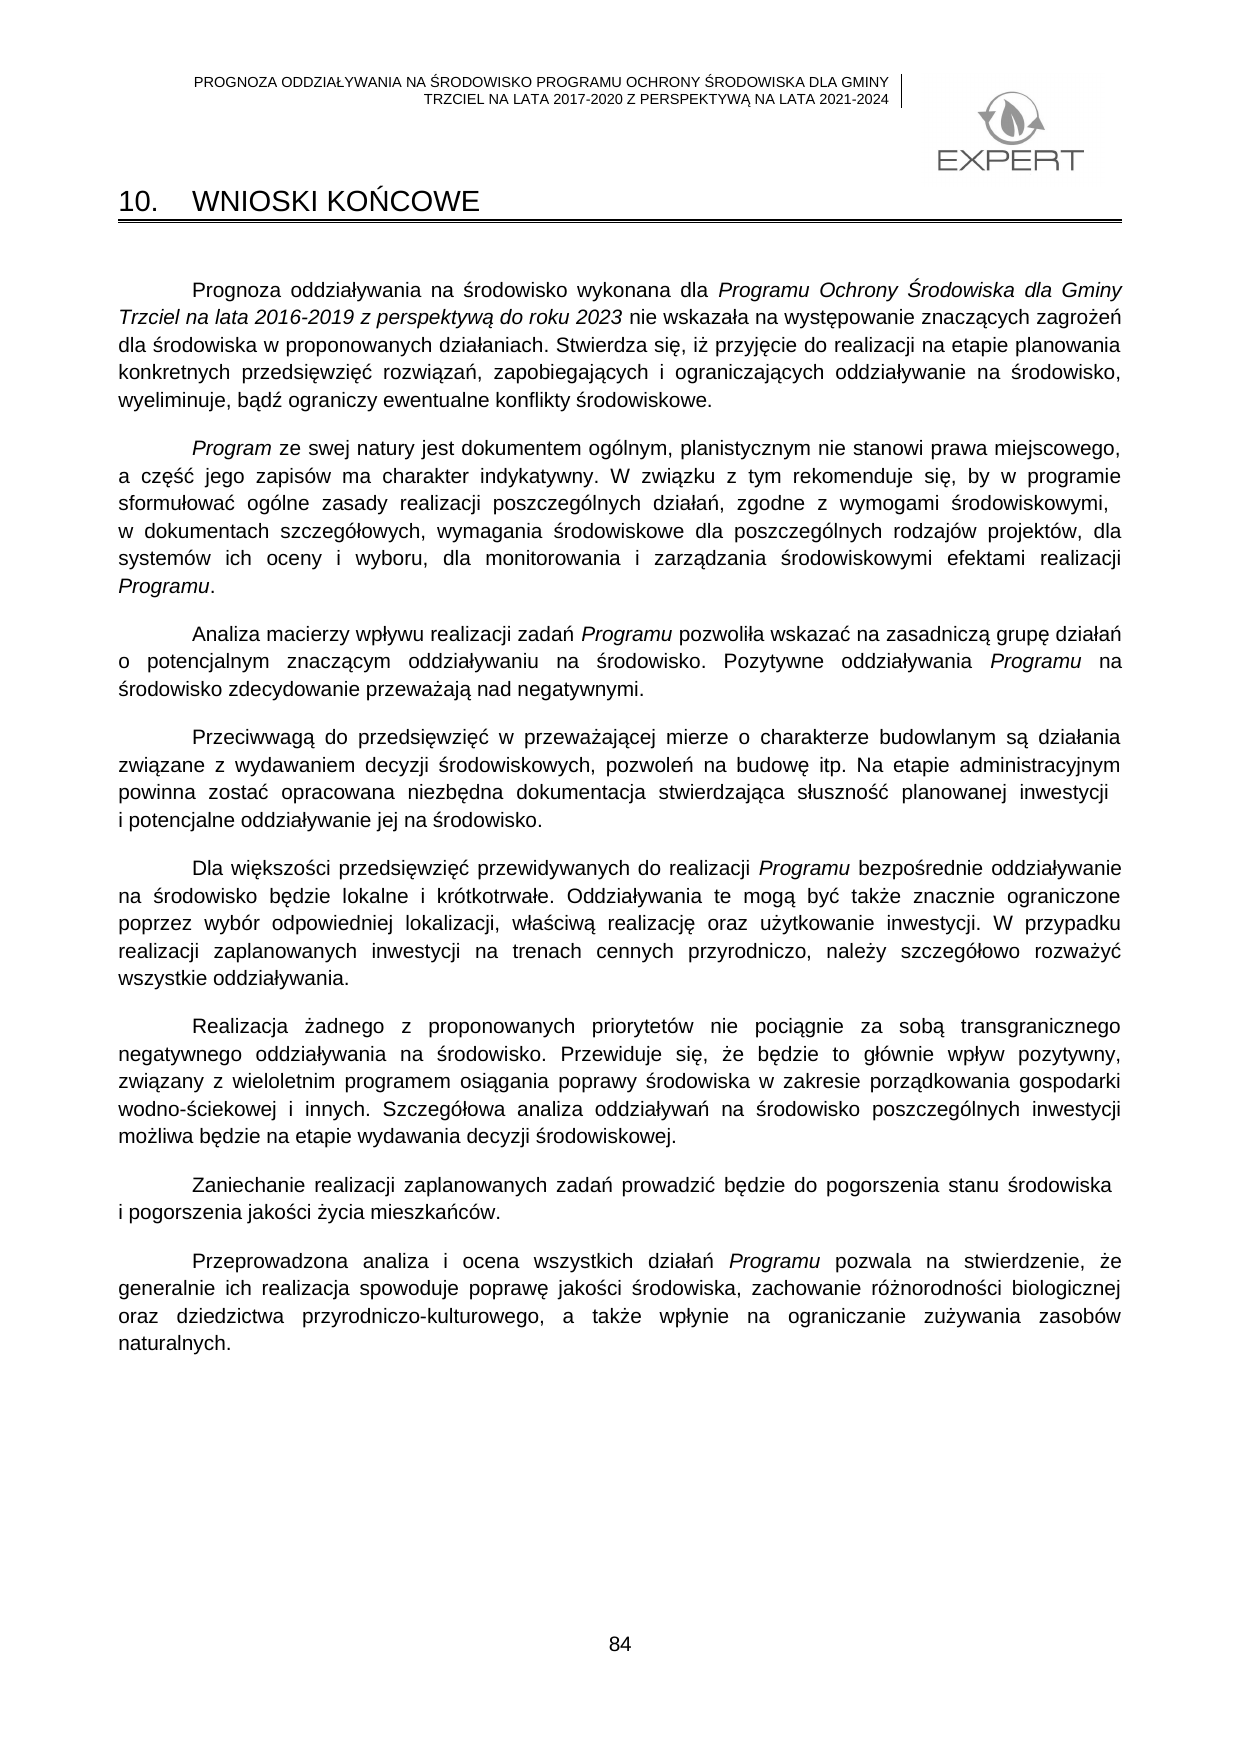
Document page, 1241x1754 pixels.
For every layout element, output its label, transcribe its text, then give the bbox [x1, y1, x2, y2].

text Prognoza oddziaływania na środowisko wykonana dla Programu Ochrony Środowiska dla Gminy Trzciel na lata 2016-2019 z perspektywą do roku 2023 nie wskazała na występowanie znaczących zagrożeń dla środowiska w proponowanych działaniach. Stwierdza się, iż przyjęcie do realizacji na etapie planowania konkretnych przedsięwzięć rozwiązań, zapobiegających i ograniczających oddziaływanie na środowisko, wyeliminuje, bądź ograniczy ewentualne konflikty środowiskowe. [118, 278, 1122, 412]
text Dla większości przedsięwzięć przewidywanych do realizacji Programu bezpośrednie oddziaływanie na środowisko będzie lokalne i krótkotrwałe. Oddziaływania te mogą być także znacznie ograniczone poprzez wybór odpowiedniej lokalizacji, właściwą realizację oraz użytkowanie inwestycji. W przypadku realizacji zaplanowanych inwestycji na trenach cennych przyrodniczo, należy szczegółowo rozważyć wszystkie oddziaływania. [118, 856, 1122, 990]
text Przeciwwagą do przedsięwzięć w przeważającej mierze o charakterze budowlanym są działania związane z wydawaniem decyzji środowiskowych, pozwoleń na budowę itp. Na etapie administracyjnym powinna zostać opracowana niezbędna dokumentacja stwierdzająca słuszność planowanej inwestycji i potencjalne oddziaływanie jej na środowisko. [118, 725, 1122, 832]
text Przeprowadzona analiza i ocena wszystkich działań Programu pozwala na stwierdzenie, że generalnie ich realizacja spowoduje poprawę jakości środowiska, zachowanie różnorodności biologicznej oraz dziedzictwa przyrodniczo-kulturowego, a także wpłynie na ograniczanie zużywania zasobów naturalnych. [118, 1248, 1122, 1355]
text Zaniechanie realizacji zaplanowanych zadań prowadzić będzie do pogorszenia stanu środowiska i pogorszenia jakości życia mieszkańców. [118, 1173, 1122, 1224]
subtitle Wnioski końcowe [118, 184, 1122, 219]
text Program ze swej natury jest dokumentem ogólnym, planistycznym nie stanowi prawa miejscowego, a część jego zapisów ma charakter indykatywny. W związku z tym rekomenduje się, by w programie sformułować ogólne zasady realizacji poszczególnych działań, zgodne z wymogami środowiskowymi, w dokumentach szczegółowych, wymagania środowiskowe dla poszczególnych rodzajów projektów, dla systemów ich oceny i wyboru, dla monitorowania i zarządzania środowiskowymi efektami realizacji Programu. [118, 436, 1122, 597]
text Analiza macierzy wpływu realizacji zadań Programu pozwoliła wskazać na zasadniczą grupę działań o potencjalnym znaczącym oddziaływaniu na środowisko. Pozytywne oddziaływania Programu na środowisko zdecydowanie przeważają nad negatywnymi. [118, 622, 1122, 701]
text Realizacja żadnego z proponowanych priorytetów nie pociągnie za sobą transgranicznego negatywnego oddziaływania na środowisko. Przewiduje się, że będzie to głównie wpływ pozytywny, związany z wieloletnim programem osiągania poprawy środowiska w zakresie porządkowania gospodarki wodno-ściekowej i innych. Szczegółowa analiza oddziaływań na środowisko poszczególnych inwestycji możliwa będzie na etapie wydawania decyzji środowiskowej. [118, 1014, 1122, 1148]
